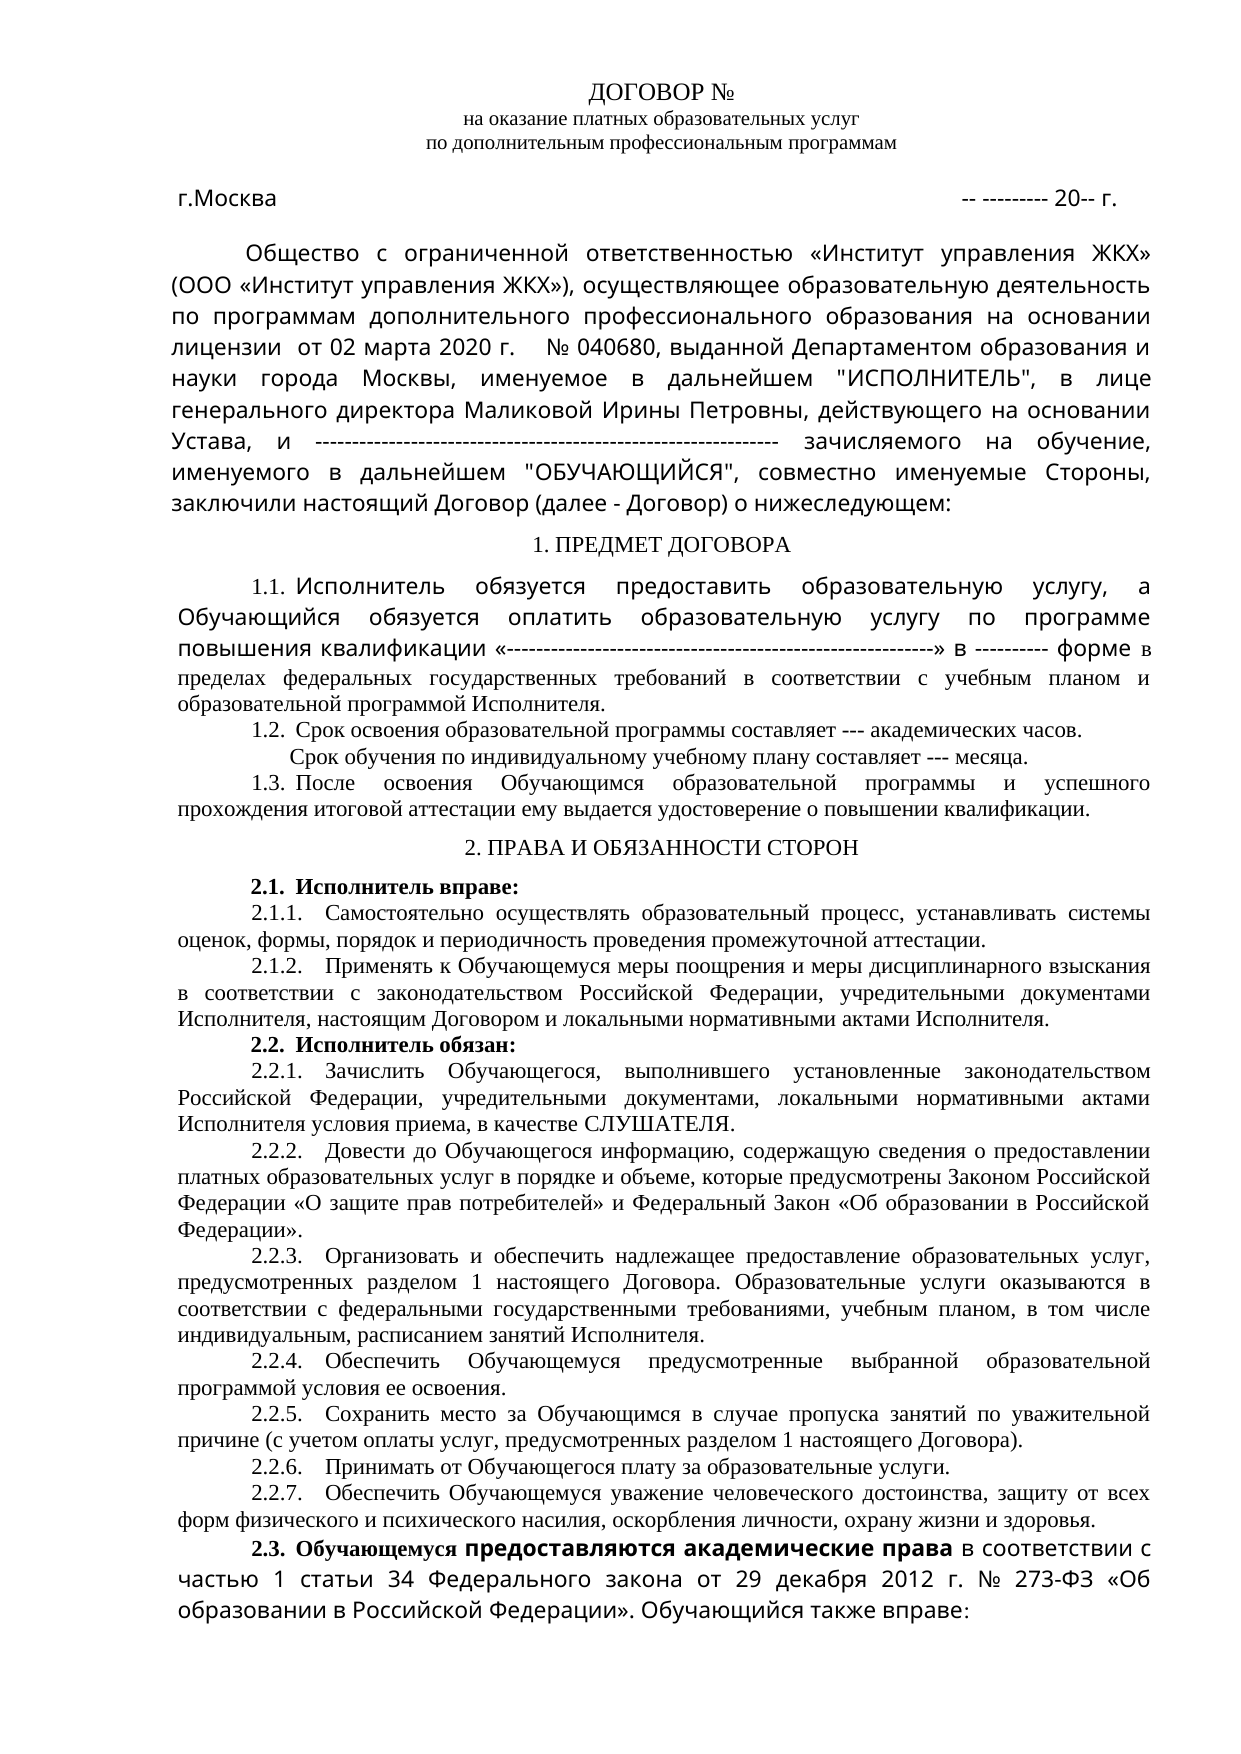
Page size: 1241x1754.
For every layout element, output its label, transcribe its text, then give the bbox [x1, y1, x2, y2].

list Срок освоения образовательной программы составляет --- академических часов. [177, 716, 1152, 743]
list Самостоятельно осуществлять образовательный процесс, устанавливать системы оценок, формы, порядок и периодичность проведения промежуточной аттестации. [177, 899, 1152, 952]
list Обучающемуся предоставляются академические права в соответствии с частью 1 статьи 34 Федерального закона от 29 декабря 2012 г. № 273-ФЗ «Об образовании в Российской Федерации». Обучающийся также вправе: [177, 1532, 1152, 1626]
text 2. ПРАВА И ОБЯЗАННОСТИ СТОРОН [171, 834, 1152, 861]
list Исполнитель обязуется предоставить образовательную услугу, а Обучающийся обязуется оплатить образовательную услугу по программе повышения квалификации «----------------------------------------------------------» в ---------- форме в пределах федеральных государственных требований в соответствии с учебным планом и образовательной программой Исполнителя. [177, 570, 1152, 716]
list Сохранить место за Обучающимся в случае пропуска занятий по уважительной причине (с учетом оплаты услуг, предусмотренных разделом 1 настоящего Договора). [177, 1400, 1152, 1453]
text ДОГОВОР № [171, 77, 1152, 106]
list Исполнитель обязан: [250, 1031, 1152, 1058]
text Срок обучения по индивидуальному учебному плану составляет --- месяца. [171, 743, 1152, 769]
list После освоения Обучающимся образовательной программы и успешного прохождения итоговой аттестации ему выдается удостоверение о повышении квалификации. [177, 769, 1152, 822]
text Общество с ограниченной ответственностью «Институт управления ЖКХ» (ООО «Институт управления ЖКХ»), осуществляющее образовательную деятельность по программам дополнительного профессионального образования на основании лицензии от 02 марта 2020 г. № 040680, выданной Департаментом образования и науки города Москвы, именуемое в дальнейшем "Исполнитель", в лице генерального директора Маликовой Ирины Петровны, действующего на основании Устава, и --------------------------------------------------------------- зачисляемого на обучение, именуемого в дальнейшем "обучающийся", совместно именуемые Стороны, заключили настоящий Договор (далее - Договор) о нижеследующем: [171, 237, 1152, 518]
list Довести до Обучающегося информацию, содержащую сведения о предоставлении платных образовательных услуг в порядке и объеме, которые предусмотрены Законом Российской Федерации «О защите прав потребителей» и Федеральный Закон «Об образовании в Российской Федерации». [177, 1137, 1152, 1242]
list Обеспечить Обучающемуся предусмотренные выбранной образовательной программой условия ее освоения. [177, 1347, 1152, 1400]
list Обеспечить Обучающемуся уважение человеческого достоинства, защиту от всех форм физического и психического насилия, оскорбления личности, охрану жизни и здоровья. [177, 1479, 1152, 1532]
text г.Москва -- --------- 20-- г. [177, 182, 1152, 214]
list Исполнитель вправе: [250, 873, 1152, 899]
list Организовать и обеспечить надлежащее предоставление образовательных услуг, предусмотренных разделом 1 настоящего Договора. Образовательные услуги оказываются в соответствии с федеральными государственными требованиями, учебным планом, в том числе индивидуальным, расписанием занятий Исполнителя. [177, 1242, 1152, 1347]
list Применять к Обучающемуся меры поощрения и меры дисциплинарного взыскания в соответствии с законодательством Российской Федерации, учредительными документами Исполнителя, настоящим Договором и локальными нормативными актами Исполнителя. [177, 952, 1152, 1031]
text на оказание платных образовательных услуг [171, 106, 1152, 129]
text 1. ПРЕДМЕТ ДОГОВОРА [171, 531, 1152, 557]
list Принимать от Обучающегося плату за образовательные услуги. [177, 1453, 1152, 1479]
text по дополнительным профессиональным программам [171, 129, 1152, 154]
list Зачислить Обучающегося, выполнившего установленные законодательством Российской Федерации, учредительными документами, локальными нормативными актами Исполнителя условия приема, в качестве слушателя. [177, 1058, 1152, 1137]
